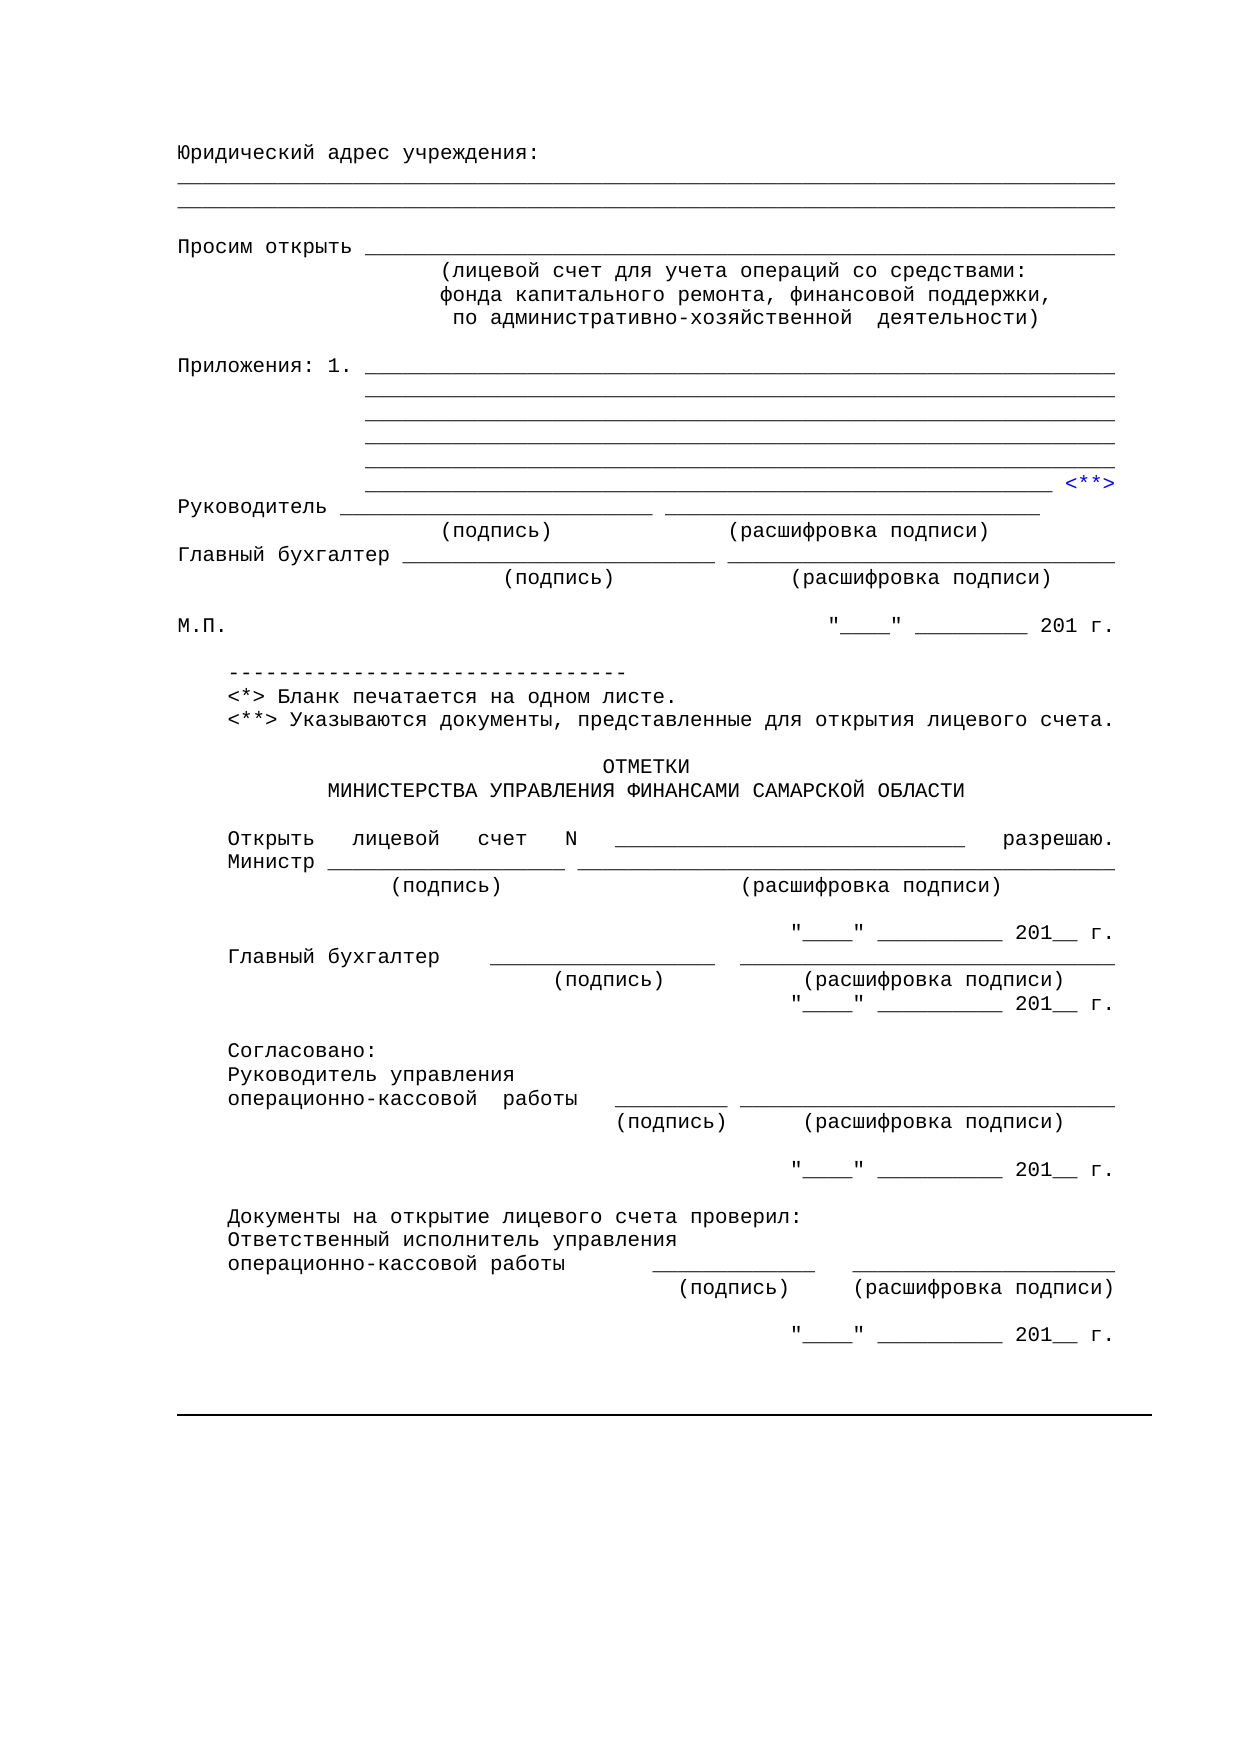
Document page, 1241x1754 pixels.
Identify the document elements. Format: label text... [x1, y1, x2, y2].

text МИНИСТЕРСТВА УПРАВЛЕНИЯ ФИНАНСАМИ САМАРСКОЙ ОБЛАСТИ [177, 780, 1152, 804]
text "____" __________ 201__ г. [177, 1158, 1152, 1182]
text Просим открыть ____________________________________________________________ [177, 236, 1152, 260]
text <**> Указываются документы, представленные для открытия лицевого счета. [177, 709, 1152, 733]
text операционно-кассовой работы _____________ _____________________ [177, 1253, 1152, 1277]
text Главный бухгалтер _________________________ _______________________________ [177, 544, 1152, 567]
text Министр ___________________ ___________________________________________ [177, 851, 1152, 875]
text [177, 189, 1152, 213]
text Согласовано: [177, 1040, 1152, 1064]
text <*> Бланк печатается на одном листе. [177, 686, 1152, 709]
text Руководитель _________________________ ______________________________ [177, 496, 1152, 520]
text -------------------------------- [177, 662, 1152, 686]
text М.П. "____" _________ 201 г. [177, 615, 1152, 638]
text Открыть лицевой счет N ____________________________ разрешаю. [177, 827, 1152, 851]
text фонда капитального ремонта, финансовой поддержки, [177, 284, 1152, 307]
text "____" __________ 201__ г. [177, 922, 1152, 946]
text (подпись) (расшифровка подписи) [177, 875, 1152, 898]
text ____________________________________________________________ [177, 402, 1152, 426]
text по административно-хозяйственной деятельности) [177, 307, 1152, 331]
text "____" __________ 201__ г. [177, 993, 1152, 1017]
text ____________________________________________________________ [177, 426, 1152, 449]
text Приложения: 1. ____________________________________________________________ [177, 354, 1152, 378]
text (подпись) (расшифровка подписи) [177, 520, 1152, 544]
text "____" __________ 201__ г. [177, 1324, 1152, 1348]
text Главный бухгалтер __________________ ______________________________ [177, 946, 1152, 969]
text (подпись) (расшифровка подписи) [177, 567, 1152, 591]
text Руководитель управления [177, 1064, 1152, 1088]
text _______________________________________________________ <**> [177, 473, 1152, 496]
text ____________________________________________________________ [177, 449, 1152, 473]
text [177, 165, 1152, 189]
text Юридический адрес учреждения: [177, 142, 1152, 165]
text (лицевой счет для учета операций со средствами: [177, 260, 1152, 284]
text (подпись) (расшифровка подписи) [177, 1277, 1152, 1300]
text ОТМЕТКИ [177, 757, 1152, 780]
text ____________________________________________________________ [177, 378, 1152, 402]
text (подпись) (расшифровка подписи) [177, 969, 1152, 993]
text операционно-кассовой работы _________ ______________________________ [177, 1088, 1152, 1111]
text Документы на открытие лицевого счета проверил: [177, 1206, 1152, 1229]
text Ответственный исполнитель управления [177, 1229, 1152, 1253]
text (подпись) (расшифровка подписи) [177, 1111, 1152, 1135]
